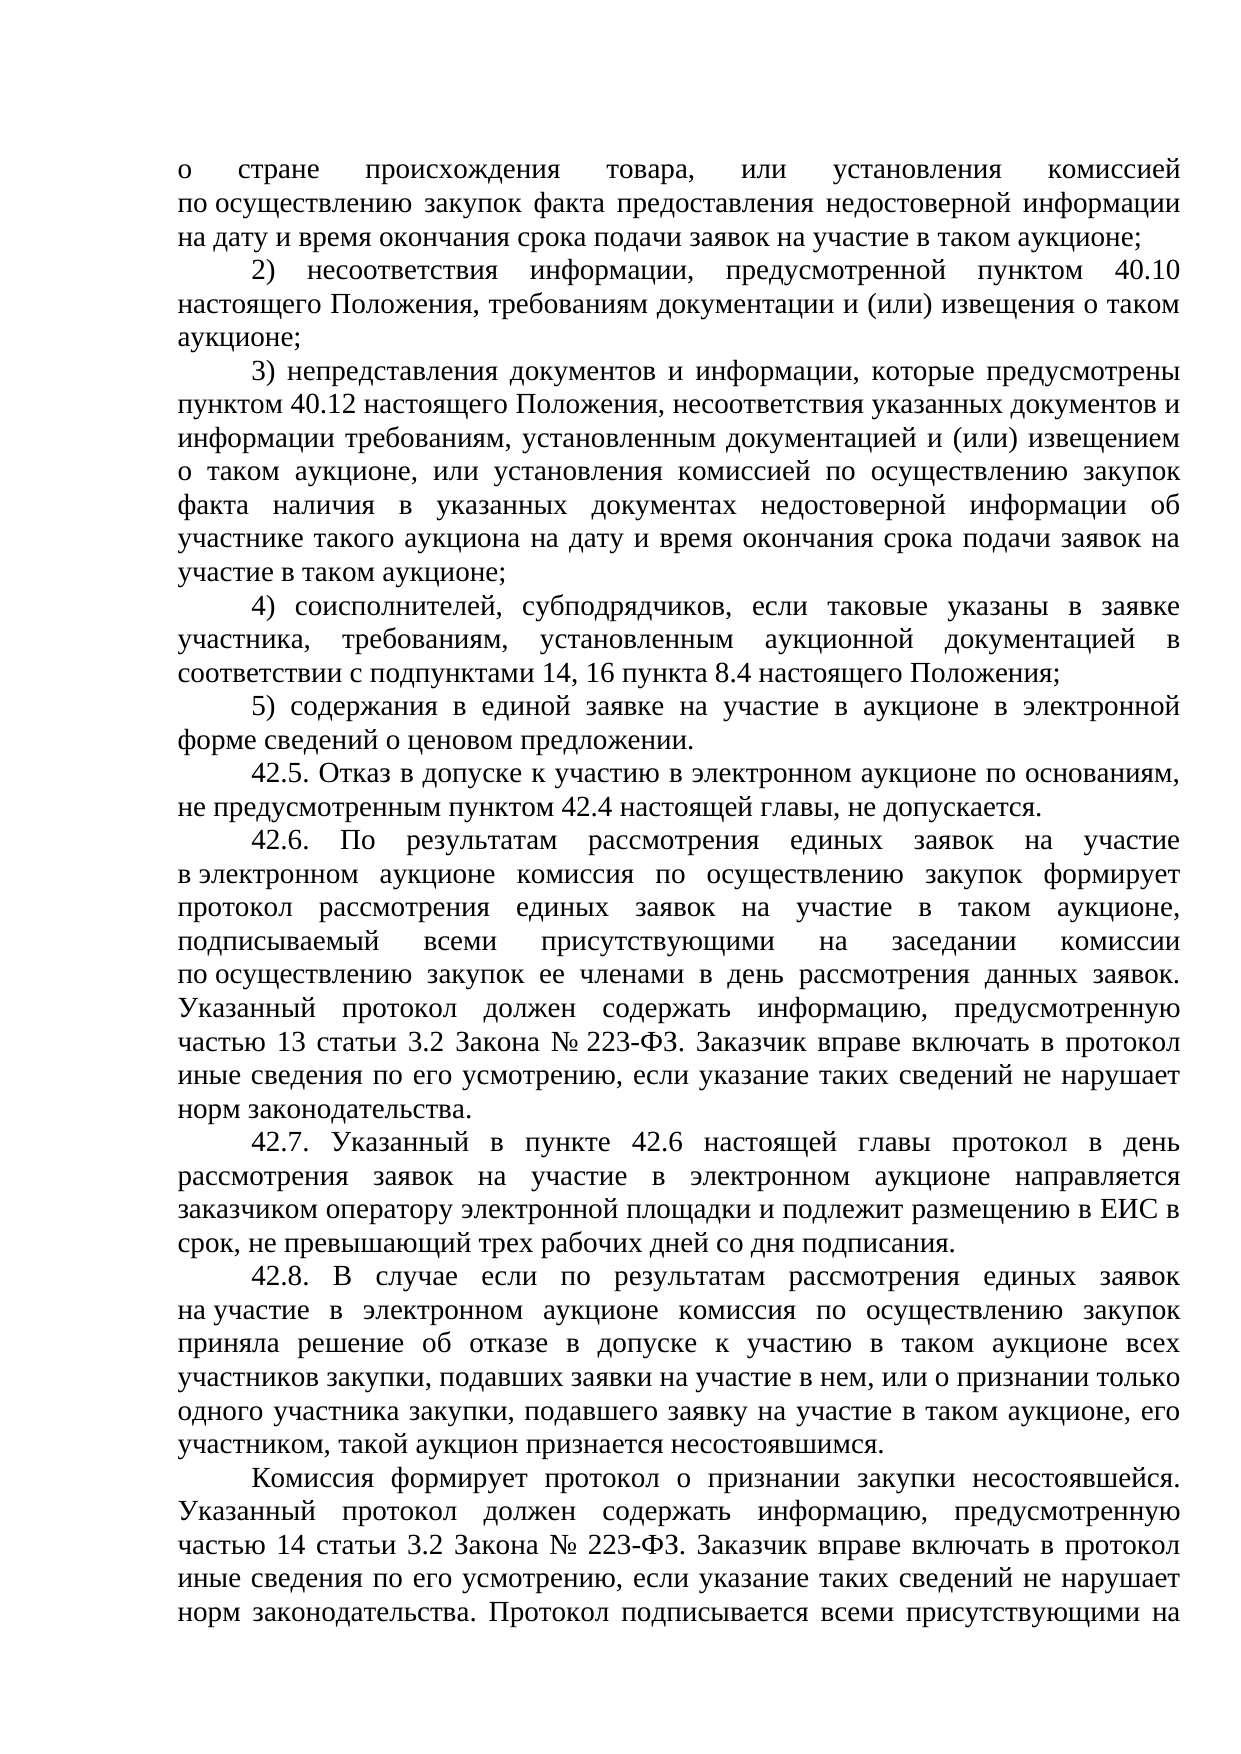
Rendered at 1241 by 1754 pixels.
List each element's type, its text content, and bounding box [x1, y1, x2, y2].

text 3) непредставления документов и информации, которые предусмотрены пунктом 40.12 настоящего Положения, несоответствия указанных документов и информации требованиям, установленным документацией и (или) извещением о таком аукционе, или установления комиссией по осуществлению закупок факта наличия в указанных документах недостоверной информации об участнике такого аукциона на дату и время окончания срока подачи заявок на участие в таком аукционе; [177, 353, 1181, 588]
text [177, 1460, 1181, 1627]
text 42.5. Отказ в допуске к участию в электронном аукционе по основаниям, не предусмотренным пунктом 42.4 настоящей главы, не допускается. [177, 755, 1181, 822]
text 42.7. Указанный в пункте 42.6 настоящей главы протокол в день рассмотрения заявок на участие в электронном аукционе направляется заказчиком оператору электронной площадки и подлежит размещению в ЕИС в срок, не превышающий трех рабочих дней со дня подписания. [177, 1124, 1181, 1258]
text 42.8. В случае если по результатам рассмотрения единых заявок на участие в электронном аукционе комиссия по осуществлению закупок приняла решение об отказе в допуске к участию в таком аукционе всех участников закупки, подавших заявки на участие в нем, или о признании только одного участника закупки, подавшего заявку на участие в таком аукционе, его участником, такой аукцион признается несостоявшимся. [177, 1258, 1181, 1460]
text 4) соисполнителей, субподрядчиков, если таковые указаны в заявке участника, требованиям, установленным аукционной документацией в соответствии с подпунктами 14, 16 пункта 8.4 настоящего Положения; [177, 588, 1181, 688]
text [177, 152, 1181, 252]
text 42.6. По результатам рассмотрения единых заявок на участие в электронном аукционе комиссия по осуществлению закупок формирует протокол рассмотрения единых заявок на участие в таком аукционе, подписываемый всеми присутствующими на заседании комиссии по осуществлению закупок ее членами в день рассмотрения данных заявок. Указанный протокол должен содержать информацию, предусмотренную частью 13 статьи 3.2 Закона № 223-ФЗ. Заказчик вправе включать в протокол иные сведения по его усмотрению, если указание таких сведений не нарушает норм законодательства. [177, 822, 1181, 1124]
text 5) содержания в единой заявке на участие в аукционе в электронной форме сведений о ценовом предложении. [177, 688, 1181, 755]
text 2) несоответствия информации, предусмотренной пунктом 40.10 настоящего Положения, требованиям документации и (или) извещения о таком аукционе; [177, 252, 1181, 353]
